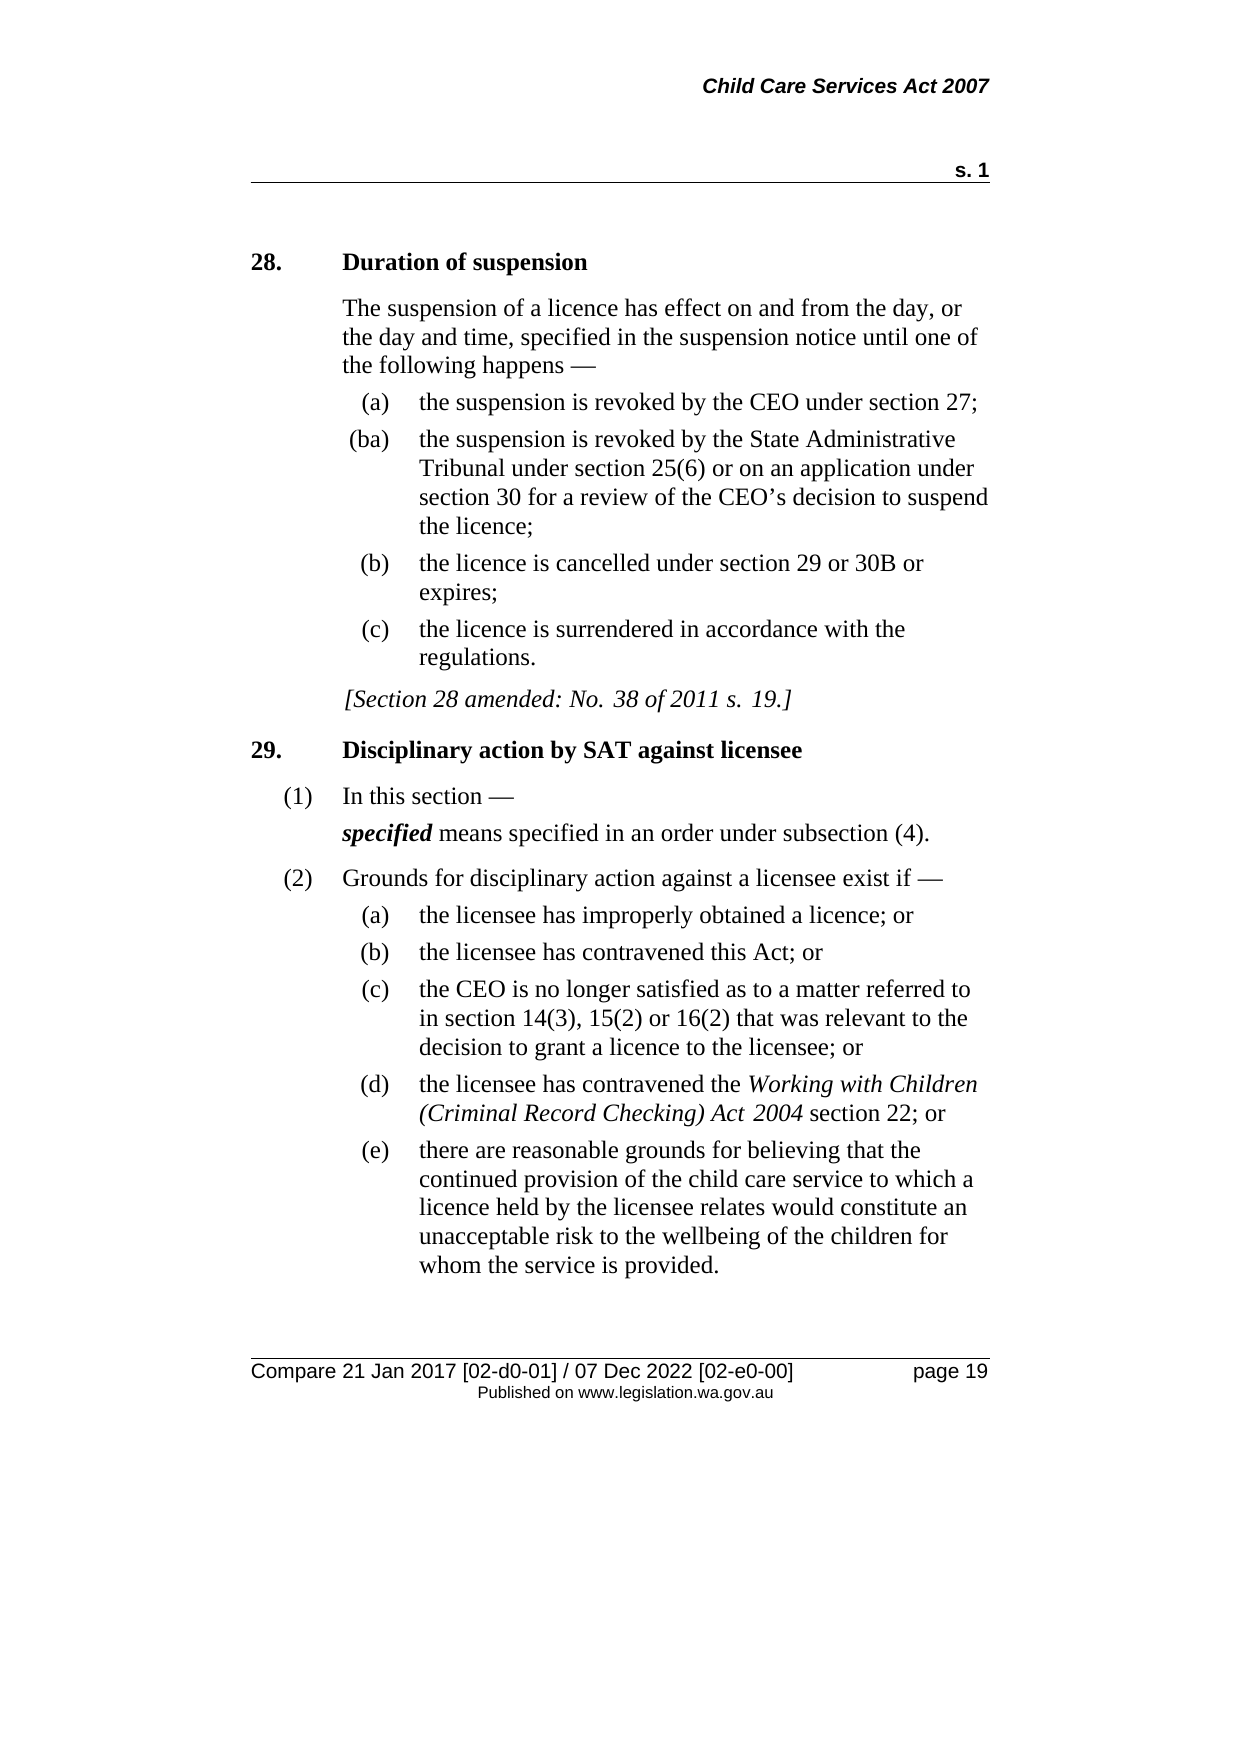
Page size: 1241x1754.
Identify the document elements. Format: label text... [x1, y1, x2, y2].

text (d) the licensee has contravened the Working with Children (Criminal Record Checking) Act 2004 section 22; or [251, 1069, 990, 1127]
text (ba) the suspension is revoked by the State Administrative Tribunal under section 25(6) or on an application under section 30 for a review of the CEO’s decision to suspend the licence; [251, 424, 990, 539]
text (c) the licence is surrendered in accordance with the regulations. [251, 614, 990, 671]
text specified means specified in an order under subsection (4). [251, 818, 990, 847]
text (2) Grounds for disciplinary action against a licensee exist if — [251, 863, 990, 892]
text The suspension of a licence has effect on and from the day, or the day and time, specified in the suspension notice until one of the following happens — [251, 293, 990, 379]
subtitle 29. Disciplinary action by SAT against licensee [251, 735, 990, 764]
text (e) there are reasonable grounds for believing that the continued provision of the child care service to which a licence held by the licensee relates would constitute an unacceptable risk to the wellbeing of the children for whom the service is provided. [251, 1135, 990, 1279]
subtitle 28. Duration of suspension [251, 247, 990, 276]
text [Section 28 amended: No. 38 of 2011 s. 19.] [251, 684, 990, 712]
text (1) In this section — [251, 781, 990, 809]
text (b) the licensee has contravened this Act; or [251, 937, 990, 966]
text (a) the suspension is revoked by the CEO under section 27; [251, 387, 990, 416]
text (c) the CEO is no longer satisfied as to a matter referred to in section 14(3), 15(2) or 16(2) that was relevant to the decision to grant a licence to the licensee; or [251, 974, 990, 1061]
text (b) the licence is cancelled under section 29 or 30B or expires; [251, 548, 990, 605]
text (a) the licensee has improperly obtained a licence; or [251, 900, 990, 929]
